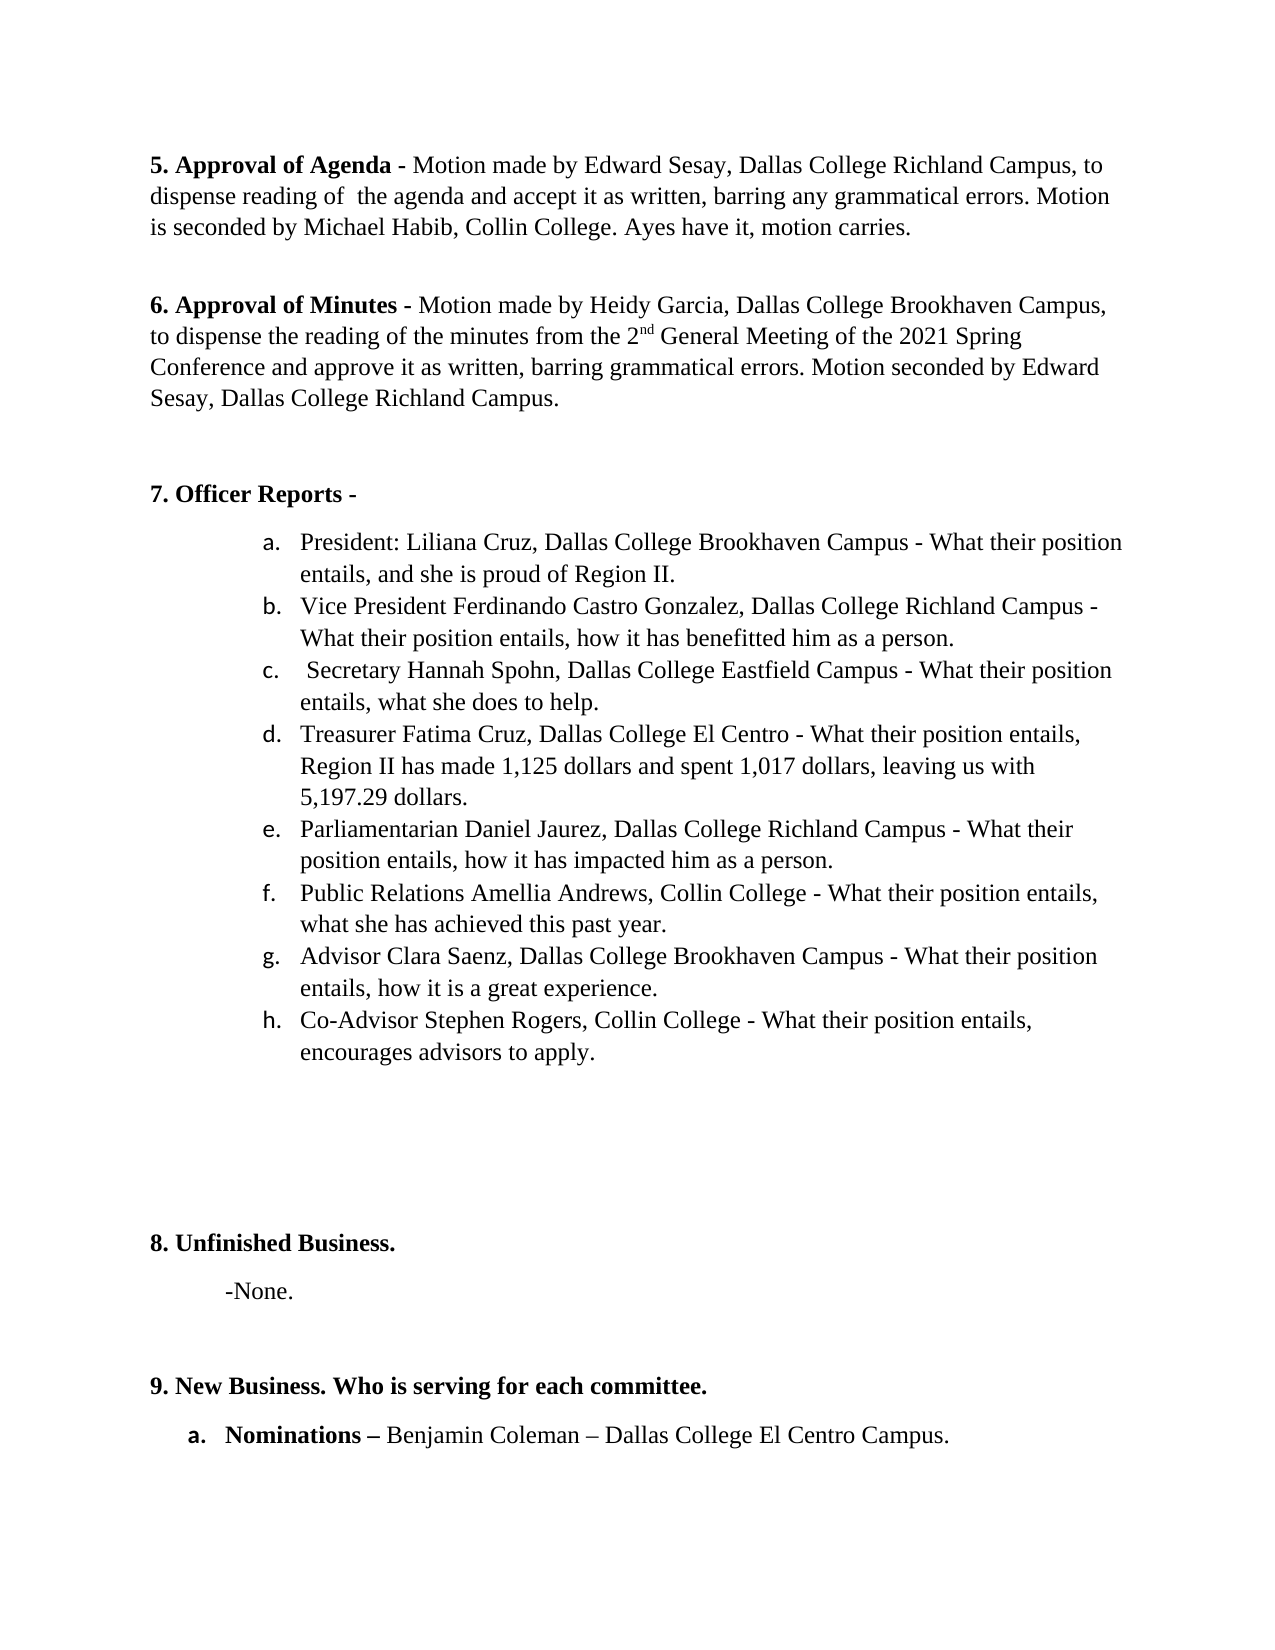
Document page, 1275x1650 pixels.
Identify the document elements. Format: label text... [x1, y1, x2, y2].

list President: Liliana Cruz, Dallas College Brookhaven Campus - What their position entails, and she is proud of Region II. [262, 526, 1125, 588]
list Co-Advisor Stephen Rogers, Collin College - What their position entails, encourages advisors to apply. [262, 1004, 1125, 1066]
text -None. [150, 1276, 1125, 1304]
list Advisor Clara Saenz, Dallas College Brookhaven Campus - What their position entails, how it is a great experience. [262, 941, 1125, 1002]
list Secretary Hannah Spohn, Dallas College Eastfield Campus - What their position entails, what she does to help. [262, 654, 1125, 716]
list Parliamentarian Daniel Jaurez, Dallas College Richland Campus - What their position entails, how it has impacted him as a person. [262, 813, 1125, 874]
text 9. New Business. Who is serving for each committee. [150, 1371, 1125, 1400]
list Nominations – Benjamin Coleman – Dallas College El Centro Campus. [187, 1419, 1125, 1449]
text 7. Officer Reports - [150, 479, 1125, 507]
text 6. Approval of Minutes - Motion made by Heidy Garcia, Dallas College Brookhaven Campus, to dispense the reading of the minutes from the 2nd General Meeting of the 2021 Spring Conference and approve it as written, barring grammatical errors. Motion seconded by Edward Sesay, Dallas College Richland Campus. [150, 260, 1125, 412]
list Treasurer Fatima Cruz, Dallas College El Centro - What their position entails, Region II has made 1,125 dollars and spent 1,017 dollars, leaving us with 5,197.29 dollars. [262, 718, 1125, 811]
text 5. Approval of Agenda - Motion made by Edward Sesay, Dallas College Richland Campus, to dispense reading of the agenda and accept it as written, barring any grammatical errors. Motion is seconded by Michael Habib, Collin College. Ayes have it, motion carries. [150, 150, 1125, 241]
list Vice President Ferdinando Castro Gonzalez, Dallas College Richland Campus - What their position entails, how it has benefitted him as a person. [262, 590, 1125, 652]
text 8. Unfinished Business. [150, 1228, 1125, 1257]
list Public Relations Amellia Andrews, Collin College - What their position entails, what she has achieved this past year. [262, 877, 1125, 938]
